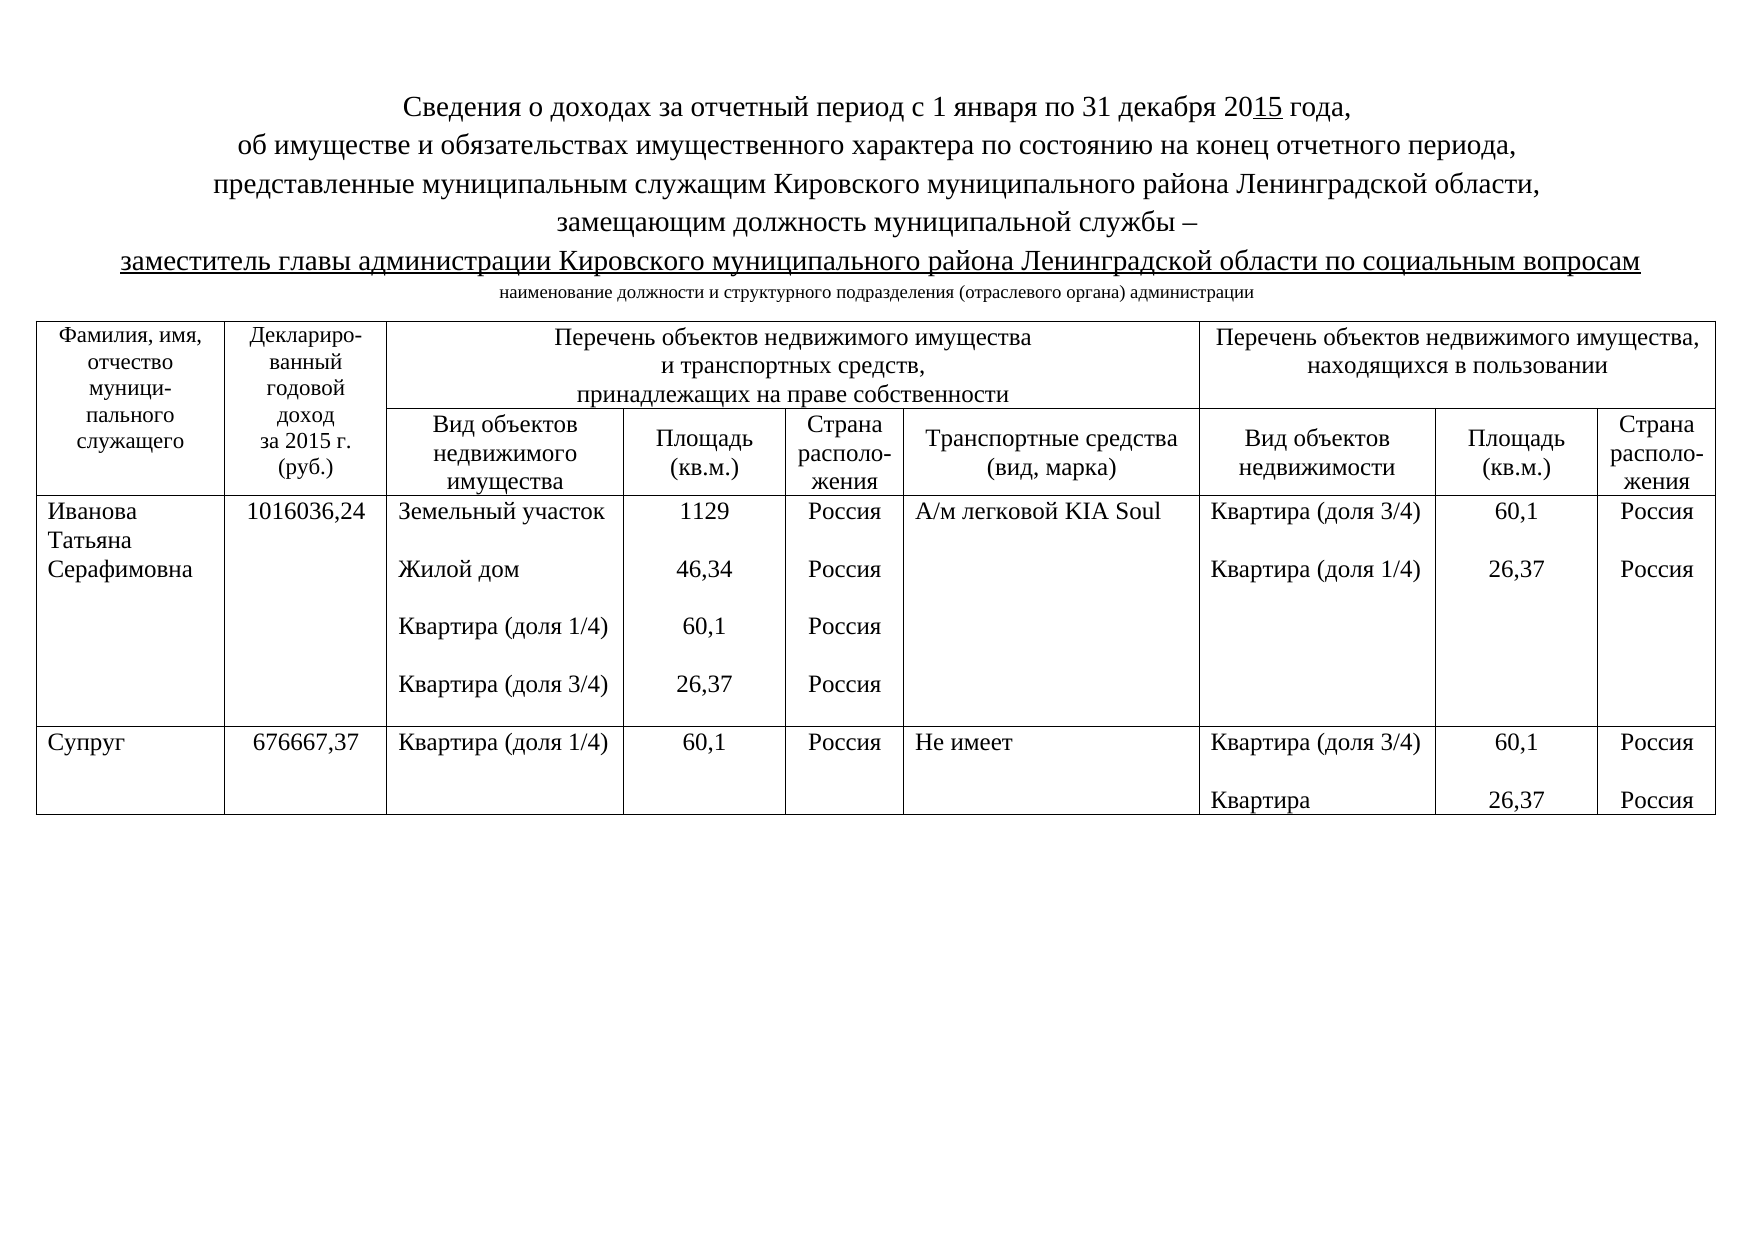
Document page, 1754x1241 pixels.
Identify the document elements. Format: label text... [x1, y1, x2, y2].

table_cell 676667,37 [225, 727, 386, 813]
table_header Деклариро- ванный годовой доход за 2015 г. (руб.) [225, 322, 386, 495]
table_cell Россия Россия [1598, 727, 1715, 813]
table_cell Иванова Татьяна Серафимовна [37, 496, 224, 726]
table_cell 1016036,24 [225, 496, 386, 726]
text об имуществе и обязательствах имущественного характера по состоянию на конец отчетного периода, [47, 127, 1707, 161]
table_cell Россия Россия Россия Россия [786, 496, 903, 726]
table_cell 60,1 26,37 [1436, 496, 1597, 726]
table_cell Площадь (кв.м.) [624, 409, 785, 495]
text заместитель главы администрации Кировского муниципального района Ленинградской области по социальным вопросам [47, 243, 1707, 276]
text наименование должности и структурного подразделения (отраслевого органа) администрации [47, 281, 1707, 303]
table_cell А/м легковой KIA Soul [904, 496, 1199, 726]
table_cell Площадь (кв.м.) [1436, 409, 1597, 495]
table_cell Страна располо-жения [1598, 409, 1715, 495]
table_cell Вид объектов недвижимости [1200, 409, 1435, 495]
table_cell Россия Россия [1598, 496, 1715, 726]
table_cell Вид объектов недвижимого имущества [387, 409, 623, 495]
table_cell 60,1 [624, 727, 785, 813]
table_cell Супруг [37, 727, 224, 813]
table_header Фамилия, имя, отчество муници-пального служащего [37, 322, 224, 495]
table_cell Россия [786, 727, 903, 813]
text представленные муниципальным служащим Кировского муниципального района Ленинградской области, [47, 166, 1707, 199]
text Сведения о доходах за отчетный период с 1 января по 31 декабря 2015 года, [47, 89, 1707, 122]
table_header Перечень объектов недвижимого имущества и транспортных средств, принадлежащих на праве собственности [387, 322, 1199, 408]
table_cell Транспортные средства (вид, марка) [904, 409, 1199, 495]
table_header Перечень объектов недвижимого имущества, находящихся в пользовании [1200, 322, 1715, 408]
table_cell Не имеет [904, 727, 1199, 813]
table_cell 1129 46,34 60,1 26,37 [624, 496, 785, 726]
table_cell Квартира (доля 3/4) Квартира (доля 1/4) [1200, 496, 1435, 726]
table_cell Квартира (доля 3/4) Квартира [1200, 727, 1435, 813]
table_cell 60,1 26,37 [1436, 727, 1597, 813]
text замещающим должность муниципальной службы – [47, 204, 1707, 238]
table_cell Квартира (доля 1/4) [387, 727, 623, 813]
table_cell Земельный участок Жилой дом Квартира (доля 1/4) Квартира (доля 3/4) [387, 496, 623, 726]
table_cell Страна располо-жения [786, 409, 903, 495]
